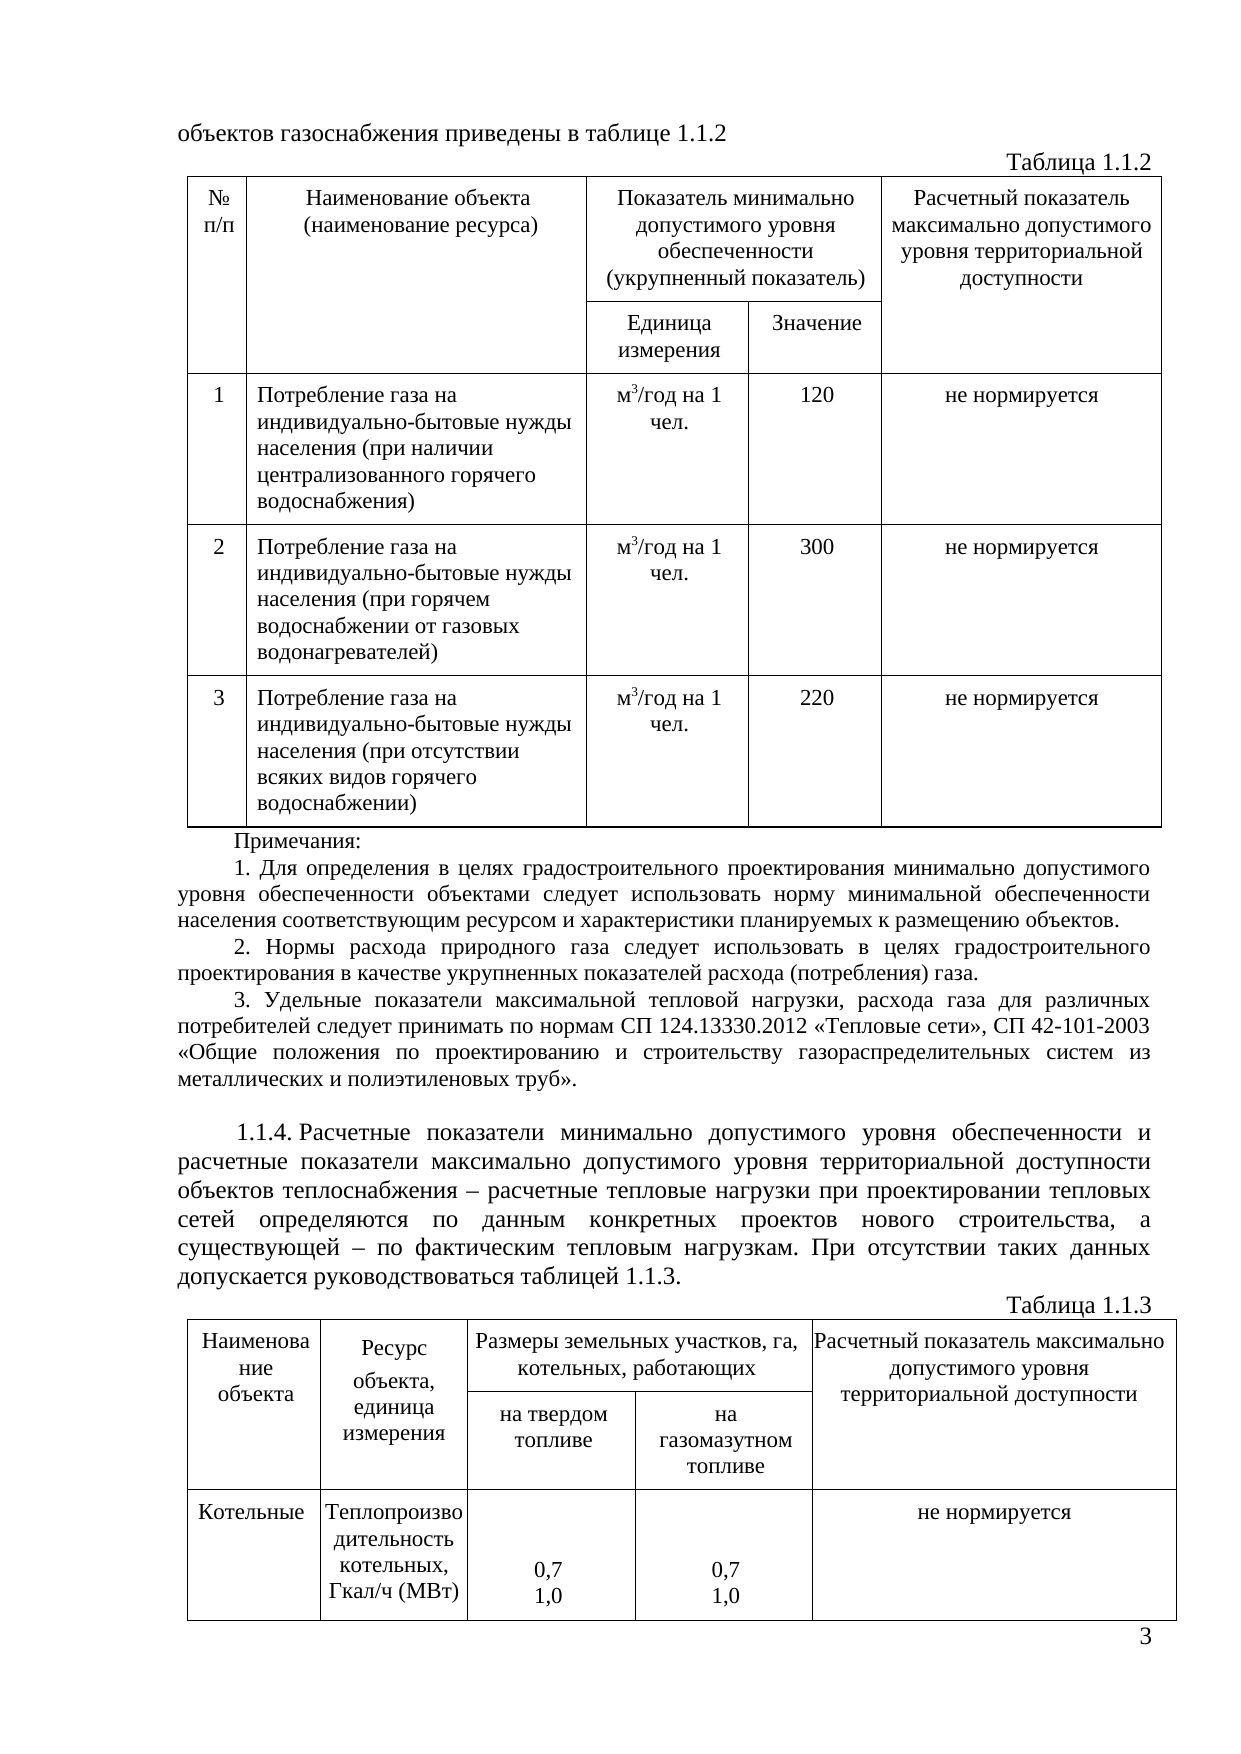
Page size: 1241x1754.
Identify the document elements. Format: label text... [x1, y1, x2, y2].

text Таблица 1.1.3 [177, 1290, 1152, 1319]
table_cell м3/год на 1 чел. [587, 676, 748, 826]
table_cell 3 [188, 676, 246, 826]
table_cell м3/год на 1 чел. [587, 525, 748, 675]
text 3. Удельные показатели максимальной тепловой нагрузки, расхода газа для различных потребителей следует принимать по нормам СП 124.13330.2012 «Тепловые сети», СП 42-101-2003 «Общие положения по проектированию и строительству газораспределительных систем из металлических и полиэтиленовых труб». [177, 986, 1152, 1091]
table_header Наименование объекта [188, 1320, 320, 1489]
table_header Расчетный показатель максимально допустимого уровня территориальной доступности [813, 1320, 1176, 1489]
table_cell Котельные [188, 1490, 320, 1620]
table_header № п/п [188, 177, 246, 373]
table_cell Единица измерения [587, 302, 748, 373]
table_cell 2 [188, 525, 246, 675]
table_cell 0,7 1,0 1,5 [636, 1490, 812, 1620]
text 1.1.4. Расчетные показатели минимально допустимого уровня обеспеченности и расчетные показатели максимально допустимого уровня территориальной доступности объектов теплоснабжения – расчетные тепловые нагрузки при проектировании тепловых сетей определяются по данным конкретных проектов нового строительства, а существующей – по фактическим тепловым нагрузкам. При отсутствии таких данных допускается руководствоваться таблицей 1.1.3. [177, 1117, 1152, 1290]
text Таблица 1.1.2 [358, 147, 1152, 176]
table_cell 0,7 1,0 2,0 [468, 1490, 635, 1620]
table_header Показатель минимально допустимого уровня обеспеченности (укрупненный показатель) [587, 177, 881, 301]
table_header Ресурс объекта, единица измерения [321, 1320, 467, 1489]
text Примечания: [177, 827, 1152, 854]
table_cell не нормируется [882, 525, 1161, 675]
text 2. Нормы расхода природного газа следует использовать в целях градостроительного проектирования в качестве укрупненных показателей расхода (потребления) газа. [177, 933, 1152, 986]
table_cell Потребление газа на индивидуально-бытовые нужды населения (при горячем водоснабжении от газовых водонагревателей) [247, 525, 586, 675]
table_cell 300 [749, 525, 881, 675]
table_cell на газомазутном топливе [636, 1392, 812, 1489]
table_cell 220 [749, 676, 881, 826]
table_cell не нормируется [882, 374, 1161, 524]
table_cell не нормируется [813, 1490, 1176, 1620]
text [177, 118, 1152, 147]
table_header Расчетный показатель максимально допустимого уровня территориальной доступности [882, 177, 1161, 373]
table_header Размеры земельных участков, га, котельных, работающих [468, 1320, 812, 1391]
table_cell 1 [188, 374, 246, 524]
table_cell Потребление газа на индивидуально-бытовые нужды населения (при отсутствии всяких видов горячего водоснабжении) [247, 676, 586, 826]
table_cell не нормируется [882, 676, 1161, 826]
table_cell м3/год на 1 чел. [587, 374, 748, 524]
text 1. Для определения в целях градостроительного проектирования минимально допустимого уровня обеспеченности объектами следует использовать норму минимальной обеспеченности населения соответствующим ресурсом и характеристики планируемых к размещению объектов. [177, 854, 1152, 933]
table_cell Потребление газа на индивидуально-бытовые нужды населения (при наличии централизованного горячего водоснабжения) [247, 374, 586, 524]
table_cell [321, 1490, 467, 1620]
table_header Наименование объекта (наименование ресурса) [247, 177, 586, 373]
table_cell 120 [749, 374, 881, 524]
table_cell Значение [749, 302, 881, 373]
table_cell на твердом топливе [468, 1392, 635, 1489]
